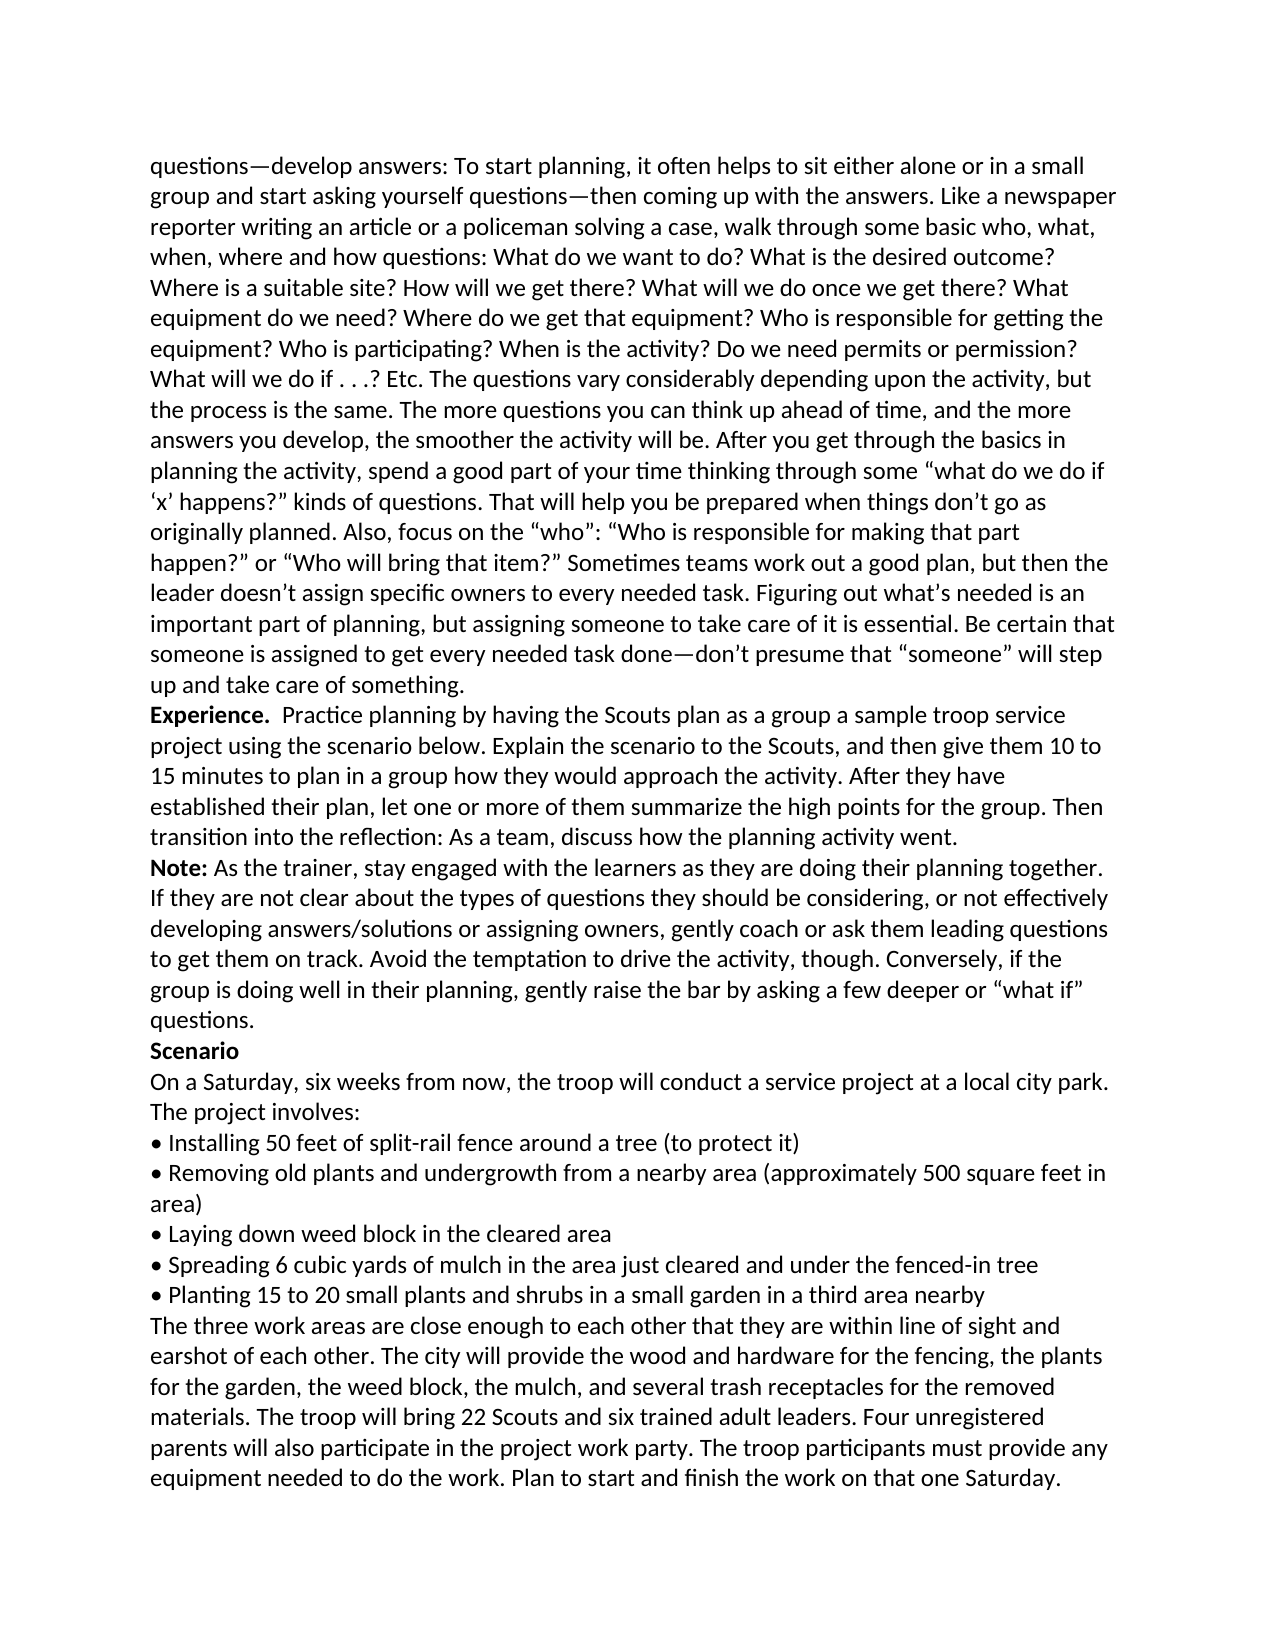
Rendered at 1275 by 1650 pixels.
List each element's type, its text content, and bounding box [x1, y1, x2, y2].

text • Removing old plants and undergrowth from a nearby area (approximately 500 square feet in area) [150, 1157, 1125, 1218]
text On a Saturday, six weeks from now, the troop will conduct a service project at a local city park. [150, 1066, 1125, 1096]
text Scenario [150, 1035, 1125, 1066]
text Note: As the trainer, stay engaged with the learners as they are doing their planning together. [150, 852, 1125, 882]
text The three work areas are close enough to each other that they are within line of sight and earshot of each other. The city will provide the wood and hardware for the fencing, the plants for the garden, the weed block, the mulch, and several trash receptacles for the removed materials. The troop will bring 22 Scouts and six trained adult leaders. Four unregistered parents will also participate in the project work party. The troop participants must provide any equipment needed to do the work. Plan to start and finish the work on that one Saturday. [150, 1310, 1125, 1493]
text • Installing 50 feet of split-rail fence around a tree (to protect it) [150, 1127, 1125, 1157]
text The project involves: [150, 1096, 1125, 1127]
text • Spreading 6 cubic yards of mulch in the area just cleared and under the fenced-in tree [150, 1249, 1125, 1279]
text • Laying down weed block in the cleared area [150, 1218, 1125, 1249]
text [150, 150, 1125, 699]
text Experience. Practice planning by having the Scouts plan as a group a sample troop service project using the scenario below. Explain the scenario to the Scouts, and then give them 10 to 15 minutes to plan in a group how they would approach the activity. After they have established their plan, let one or more of them summarize the high points for the group. Then transition into the reflection: As a team, discuss how the planning activity went. [150, 699, 1125, 852]
text • Planting 15 to 20 small plants and shrubs in a small garden in a third area nearby [150, 1279, 1125, 1310]
text If they are not clear about the types of questions they should be considering, or not effectively developing answers/solutions or assigning owners, gently coach or ask them leading questions to get them on track. Avoid the temptation to drive the activity, though. Conversely, if the group is doing well in their planning, gently raise the bar by asking a few deeper or “what if” questions. [150, 882, 1125, 1035]
